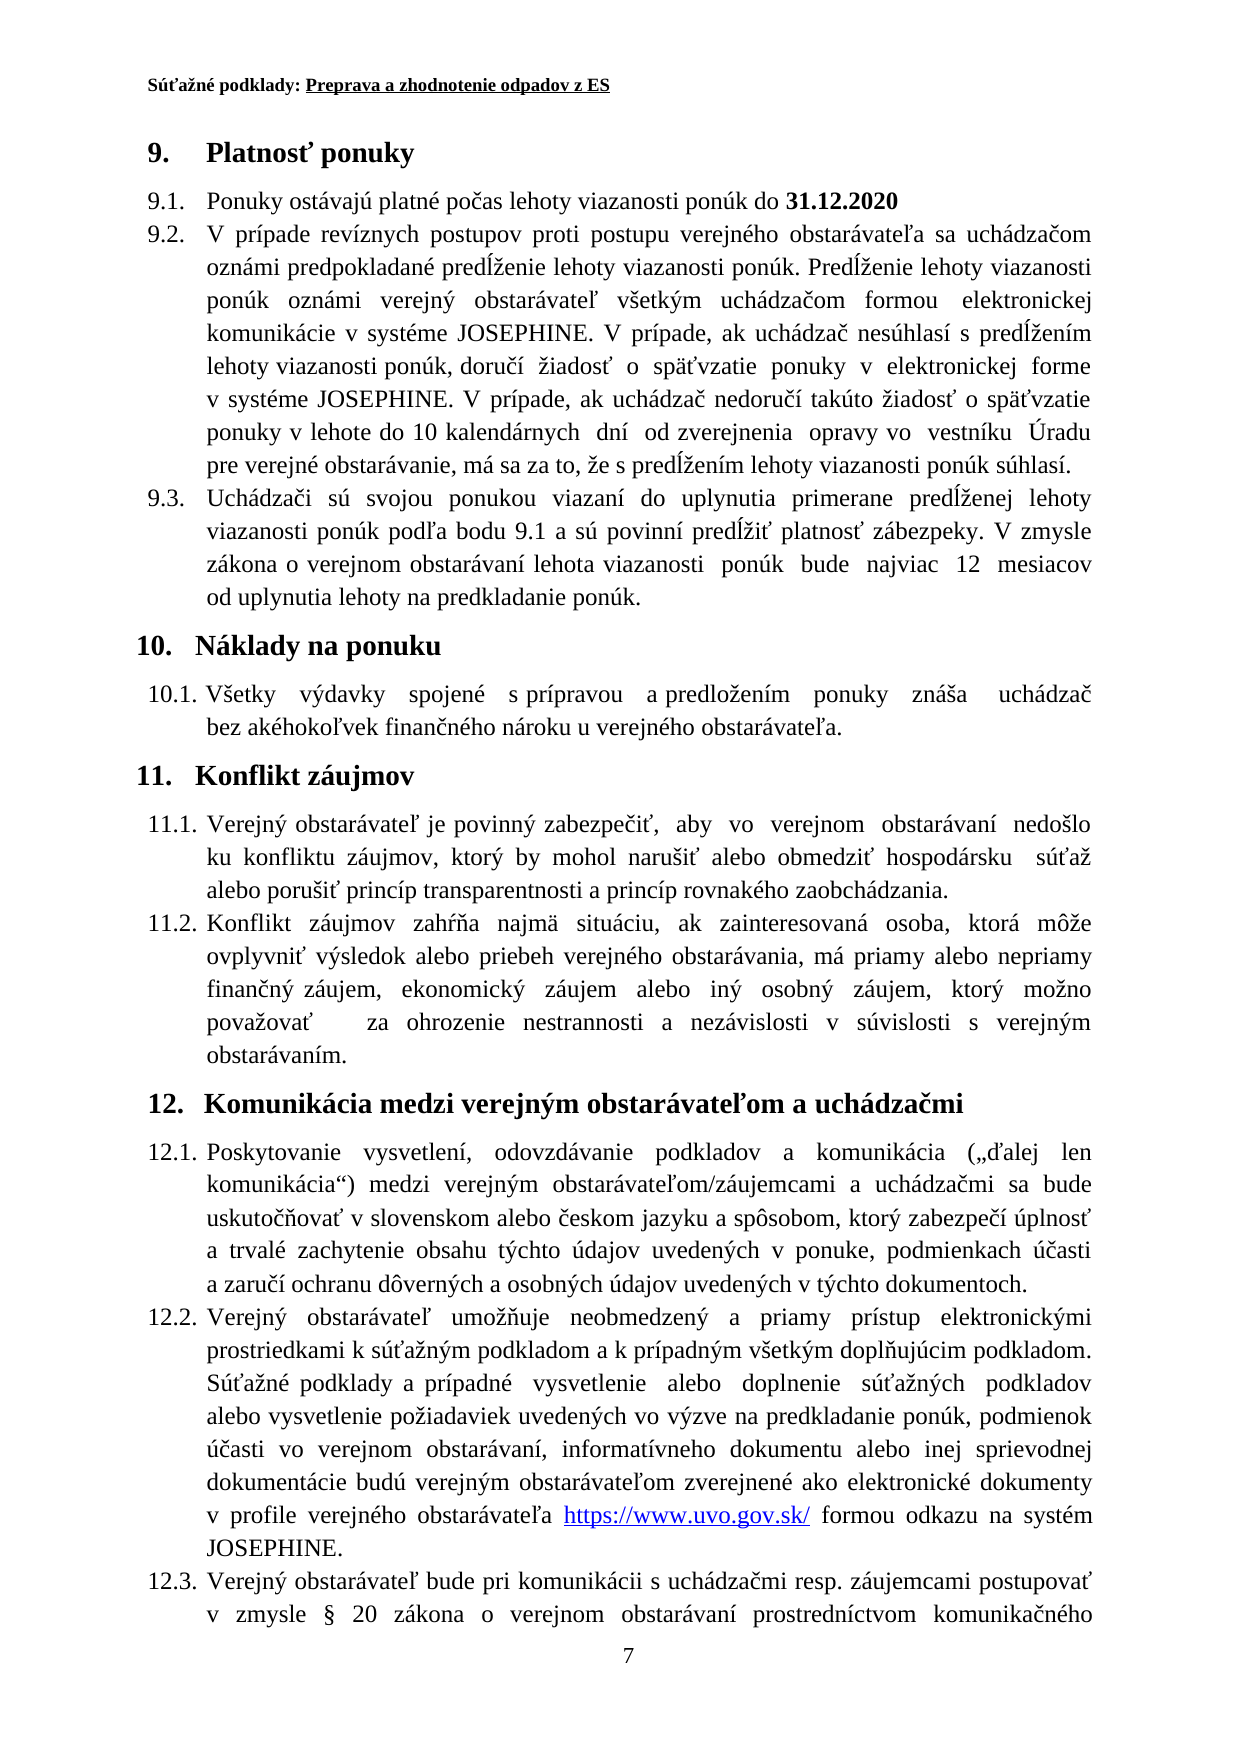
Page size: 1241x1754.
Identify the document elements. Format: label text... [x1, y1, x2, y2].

text 10.1. Všetky výdavky spojené s prípravou a predložením ponuky znáša uchádzač bez akéhokoľvek finančného nároku u verejného obstarávateľa. [147, 679, 1092, 741]
subtitle Komunikácia medzi verejným obstarávateľom a uchádzačmi [147, 1086, 1151, 1119]
list Poskytovanie vysvetlení, odovzdávanie podkladov a komunikácia („ďalej len komunikácia“) medzi verejným obstarávateľom/záujemcami a uchádzačmi sa bude uskutočňovať v slovenskom alebo českom jazyku a spôsobom, ktorý zabezpečí úplnosť a trvalé zachytenie obsahu týchto údajov uvedených v ponuke, podmienkach účasti a zaručí ochranu dôverných a osobných údajov uvedených v týchto dokumentoch. [147, 1137, 1093, 1297]
list Konflikt záujmov zahŕňa najmä situáciu, ak zainteresovaná osoba, ktorá môže ovplyvniť výsledok alebo priebeh verejného obstarávania, má priamy alebo nepriamy finančný záujem, ekonomický záujem alebo iný osobný záujem, ktorý možno považovať za ohrozenie nestrannosti a nezávislosti v súvislosti s verejným obstarávaním. [147, 908, 1093, 1069]
list Verejný obstarávateľ umožňuje neobmedzený a priamy prístup elektronickými prostriedkami k súťažným podkladom a k prípadným všetkým doplňujúcim podkladom. Súťažné podklady a prípadné vysvetlenie alebo doplnenie súťažných podkladov alebo vysvetlenie požiadaviek uvedených vo výzve na predkladanie ponúk, podmienok účasti vo verejnom obstarávaní, informatívneho dokumentu alebo inej sprievodnej dokumentácie budú verejným obstarávateľom zverejnené ako elektronické dokumenty v profile verejného obstarávateľa https://www.uvo.gov.sk/ formou odkazu na systém JOSEPHINE. [147, 1302, 1093, 1562]
list V prípade revíznych postupov proti postupu verejného obstarávateľa sa uchádzačom oznámi predpokladané predĺženie lehoty viazanosti ponúk. Predĺženie lehoty viazanosti ponúk oznámi verejný obstarávateľ všetkým uchádzačom formou elektronickej komunikácie v systéme JOSEPHINE. V prípade, ak uchádzač nesúhlasí s predĺžením lehoty viazanosti ponúk, doručí žiadosť o späťvzatie ponuky v elektronickej forme v systéme JOSEPHINE. V prípade, ak uchádzač nedoručí takúto žiadosť o späťvzatie ponuky v lehote do 10 kalendárnych dní od zverejnenia opravy vo vestníku Úradu pre verejné obstarávanie, má sa za to, že s predĺžením lehoty viazanosti ponúk súhlasí. [147, 219, 1092, 479]
subtitle Platnosť ponuky [147, 135, 1151, 169]
list Ponuky ostávajú platné počas lehoty viazanosti ponúk do 31.12.2020 [147, 186, 1151, 215]
subtitle Konflikt záujmov [136, 758, 1151, 791]
subtitle Náklady na ponuku [136, 628, 1151, 662]
list Verejný obstarávateľ je povinný zabezpečiť, aby vo verejnom obstarávaní nedošlo ku konfliktu záujmov, ktorý by mohol narušiť alebo obmedziť hospodársku súťaž alebo porušiť princíp transparentnosti a princíp rovnakého zaobchádzania. [147, 809, 1092, 904]
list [147, 1566, 1093, 1628]
list Uchádzači sú svojou ponukou viazaní do uplynutia primerane predĺženej lehoty viazanosti ponúk podľa bodu 9.1 a sú povinní predĺžiť platnosť zábezpeky. V zmysle zákona o verejnom obstarávaní lehota viazanosti ponúk bude najviac 12 mesiacov od uplynutia lehoty na predkladanie ponúk. [147, 483, 1093, 611]
